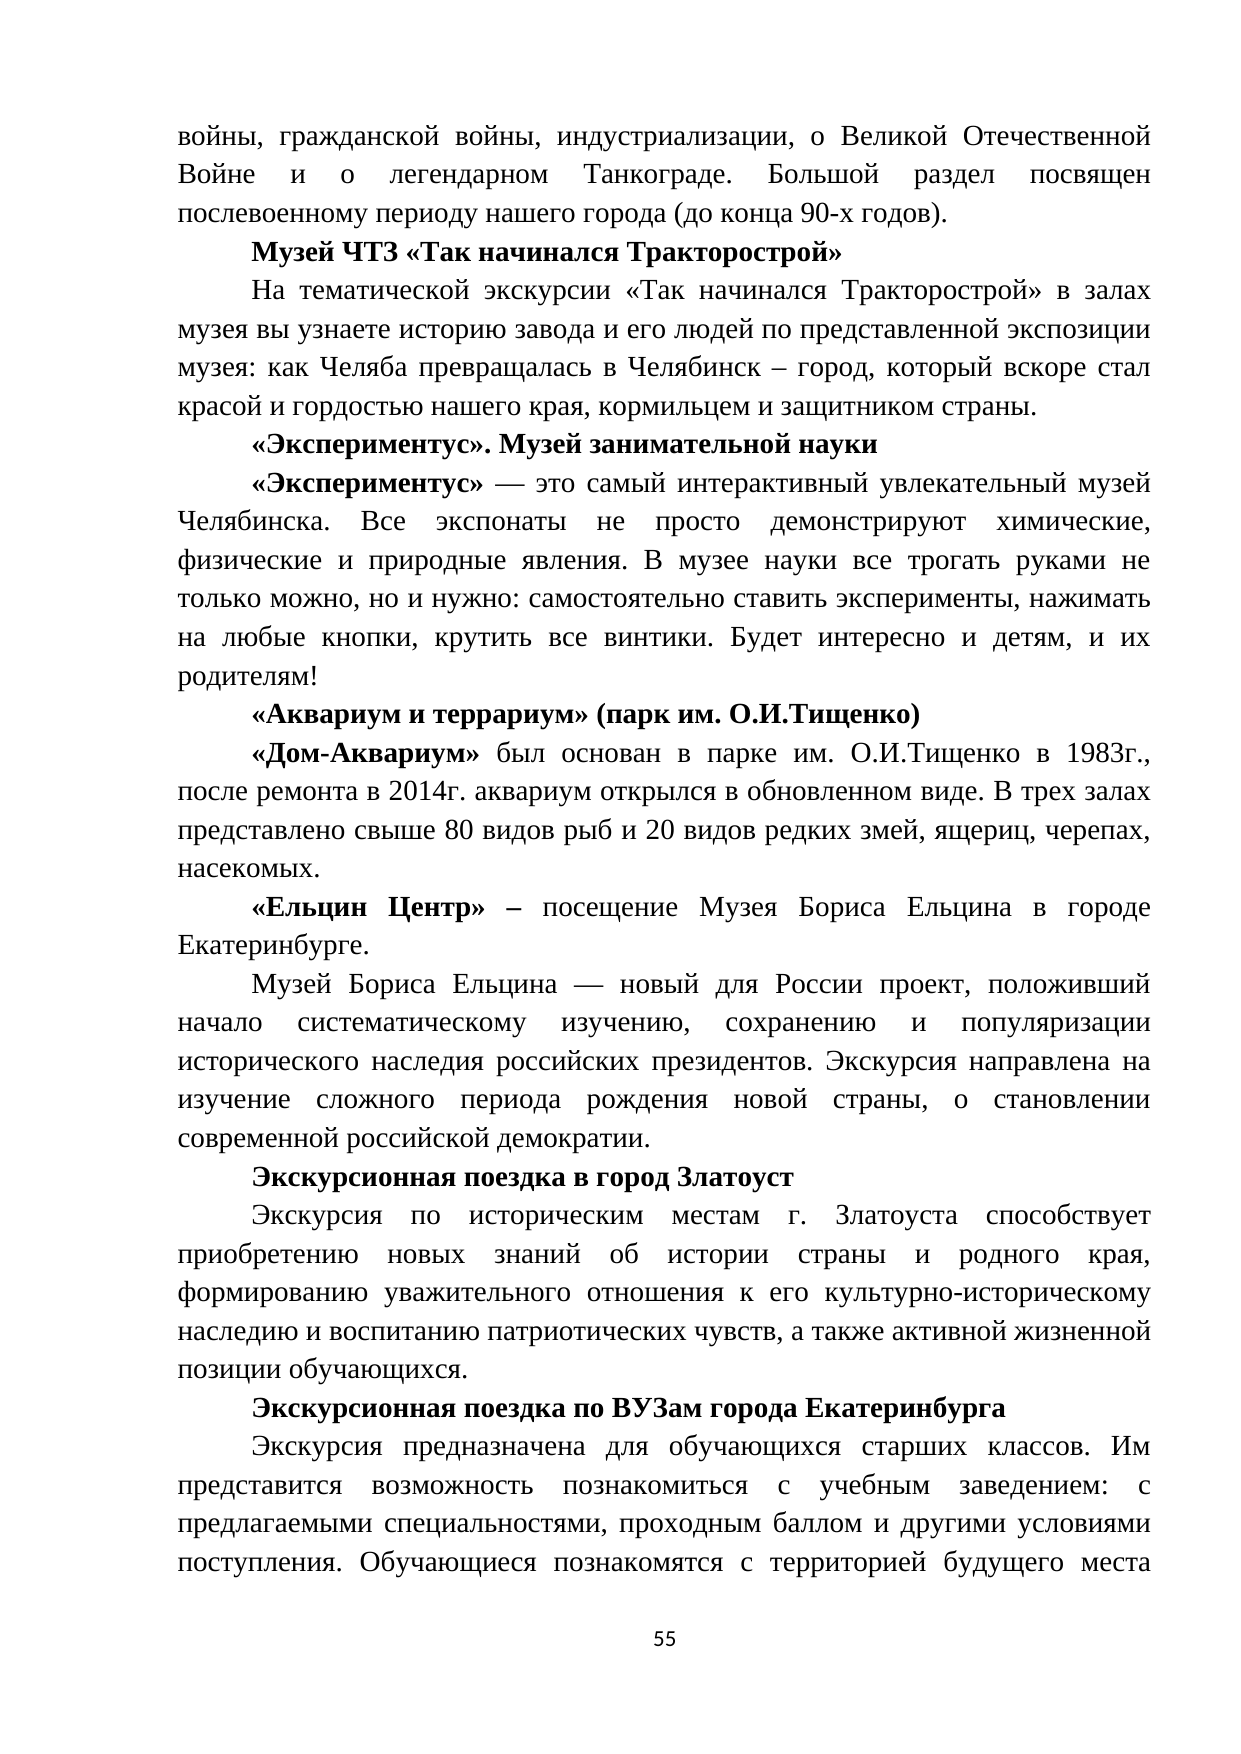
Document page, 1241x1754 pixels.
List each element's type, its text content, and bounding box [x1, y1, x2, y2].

text На тематической экскурсии «Так начинался Тракторострой» в залах музея вы узнаете историю завода и его людей по представленной экспозиции музея: как Челяба превращалась в Челябинск – город, который вскоре стал красой и гордостью нашего края, кормильцем и защитником страны. [177, 272, 1152, 421]
text «Экспериментус» — это самый интерактивный увлекательный музей Челябинска. Все экспонаты не просто демонстрируют химические, физические и природные явления. В музее науки все трогать руками не только можно, но и нужно: самостоятельно ставить эксперименты, нажимать на любые кнопки, крутить все винтики. Будет интересно и детям, и их родителям! [177, 465, 1152, 691]
text Музей Бориса Ельцина — новый для России проект, положивший начало систематическому изучению, сохранению и популяризации исторического наследия российских президентов. Экскурсия направлена на изучение сложного периода рождения новой страны, о становлении современной российской демократии. [177, 966, 1152, 1154]
text Экскурсия по историческим местам г. Златоуста способствует приобретению новых знаний об истории страны и родного края, формированию уважительного отношения к его культурно-историческому наследию и воспитанию патриотических чувств, а также активной жизненной позиции обучающихся. [177, 1197, 1152, 1385]
text Музей ЧТЗ «Так начинался Тракторострой» [177, 234, 1152, 267]
text «Экспериментус». Музей занимательной науки [177, 426, 1152, 460]
text «Аквариум и террариум» (парк им. О.И.Тищенко) [177, 696, 1152, 730]
text «Ельцин Центр» – посещение Музея Бориса Ельцина в городе Екатеринбурге. [177, 889, 1152, 961]
text Экскурсионная поездка по ВУЗам города Екатеринбурга [177, 1390, 1152, 1423]
text «Дом-Аквариум» был основан в парке им. О.И.Тищенко в 1983г., после ремонта в 2014г. аквариум открылся в обновленном виде. В трех залах представлено свыше 80 видов рыб и 20 видов редких змей, ящериц, черепах, насекомых. [177, 735, 1152, 884]
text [177, 1428, 1152, 1578]
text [177, 118, 1152, 229]
text Экскурсионная поездка в город Златоуст [177, 1159, 1152, 1192]
